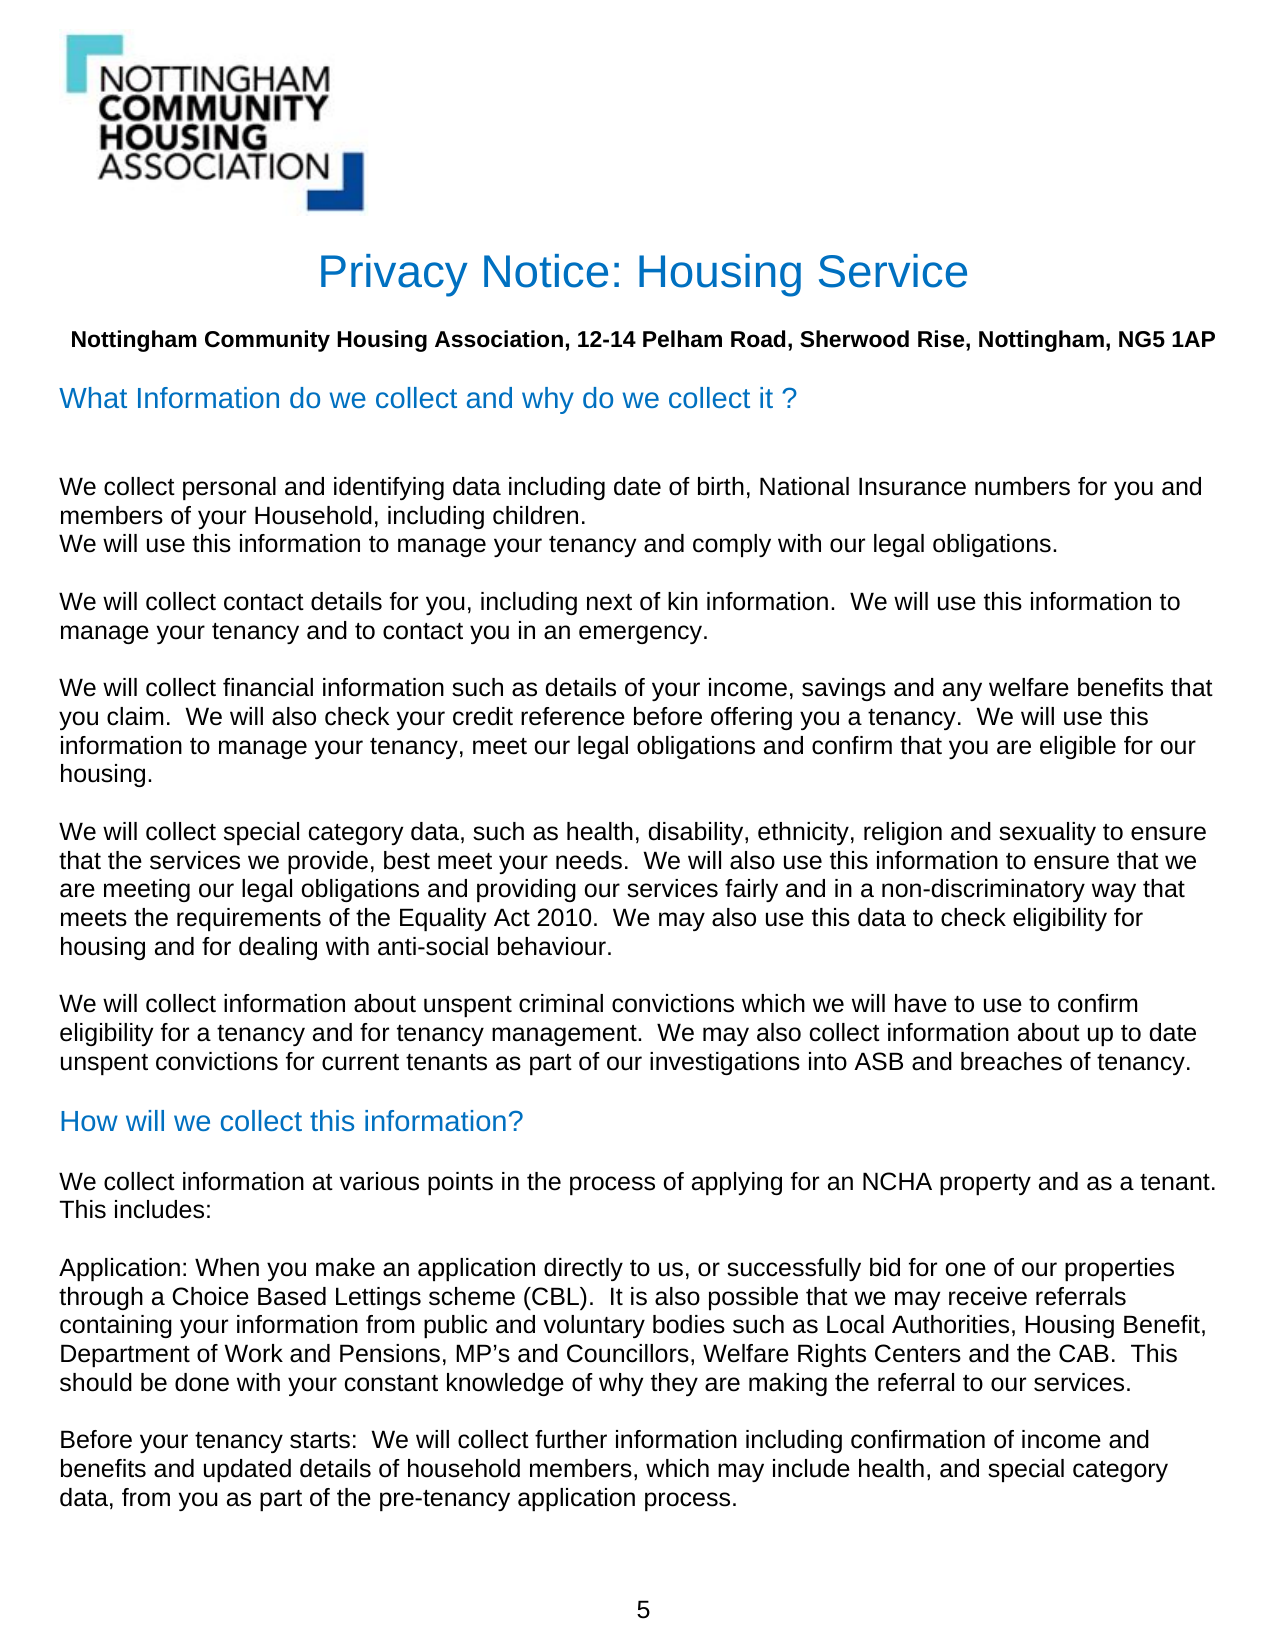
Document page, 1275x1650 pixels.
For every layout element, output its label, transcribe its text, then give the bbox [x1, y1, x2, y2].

text We will collect financial information such as details of your income, savings and any welfare benefits that you claim. We will also check your credit reference before offering you a tenancy. We will use this information to manage your tenancy, meet our legal obligations and confirm that you are eligible for our housing. [59, 673, 1228, 788]
text We will use this information to manage your tenancy and comply with our legal obligations. [59, 529, 1228, 558]
picture [59, 29, 369, 216]
text We will collect contact details for you, including next of kin information. We will use this information to manage your tenancy and to contact you in an emergency. [59, 587, 1228, 644]
text What Information do we collect and why do we collect it ? [59, 381, 1228, 414]
text Application: When you make an application directly to us, or successfully bid for one of our properties through a Choice Based Lettings scheme (CBL). It is also possible that we may receive referrals containing your information from public and voluntary bodies such as Local Authorities, Housing Benefit, Department of Work and Pensions, MP’s and Councillors, Welfare Rights Centers and the CAB. This should be done with your constant knowledge of why they are making the referral to our services. [59, 1253, 1228, 1397]
text We collect personal and identifying data including date of birth, National Insurance numbers for you and members of your Household, including children. [59, 472, 1228, 529]
text How will we collect this information? [59, 1104, 1228, 1138]
text Nottingham Community Housing Association, 12-14 Pelham Road, Sherwood Rise, Nottingham, NG5 1AP [59, 326, 1228, 352]
text Privacy Notice: Housing Service [59, 244, 1228, 297]
text We collect information at various points in the process of applying for an NCHA property and as a tenant. This includes: [59, 1167, 1228, 1224]
text We will collect information about unspent criminal convictions which we will have to use to confirm eligibility for a tenancy and for tenancy management. We may also collect information about up to date unspent convictions for current tenants as part of our investigations into ASB and breaches of tenancy. [59, 989, 1228, 1076]
text We will collect special category data, such as health, disability, ethnicity, religion and sexuality to ensure that the services we provide, best meet your needs. We will also use this information to ensure that we are meeting our legal obligations and providing our services fairly and in a non-discriminatory way that meets the requirements of the Equality Act 2010. We may also use this data to check eligibility for housing and for dealing with anti-social behaviour. [59, 817, 1228, 961]
text Before your tenancy starts: We will collect further information including confirmation of income and benefits and updated details of household members, which may include health, and special category data, from you as part of the pre-tenancy application process. [59, 1425, 1228, 1512]
